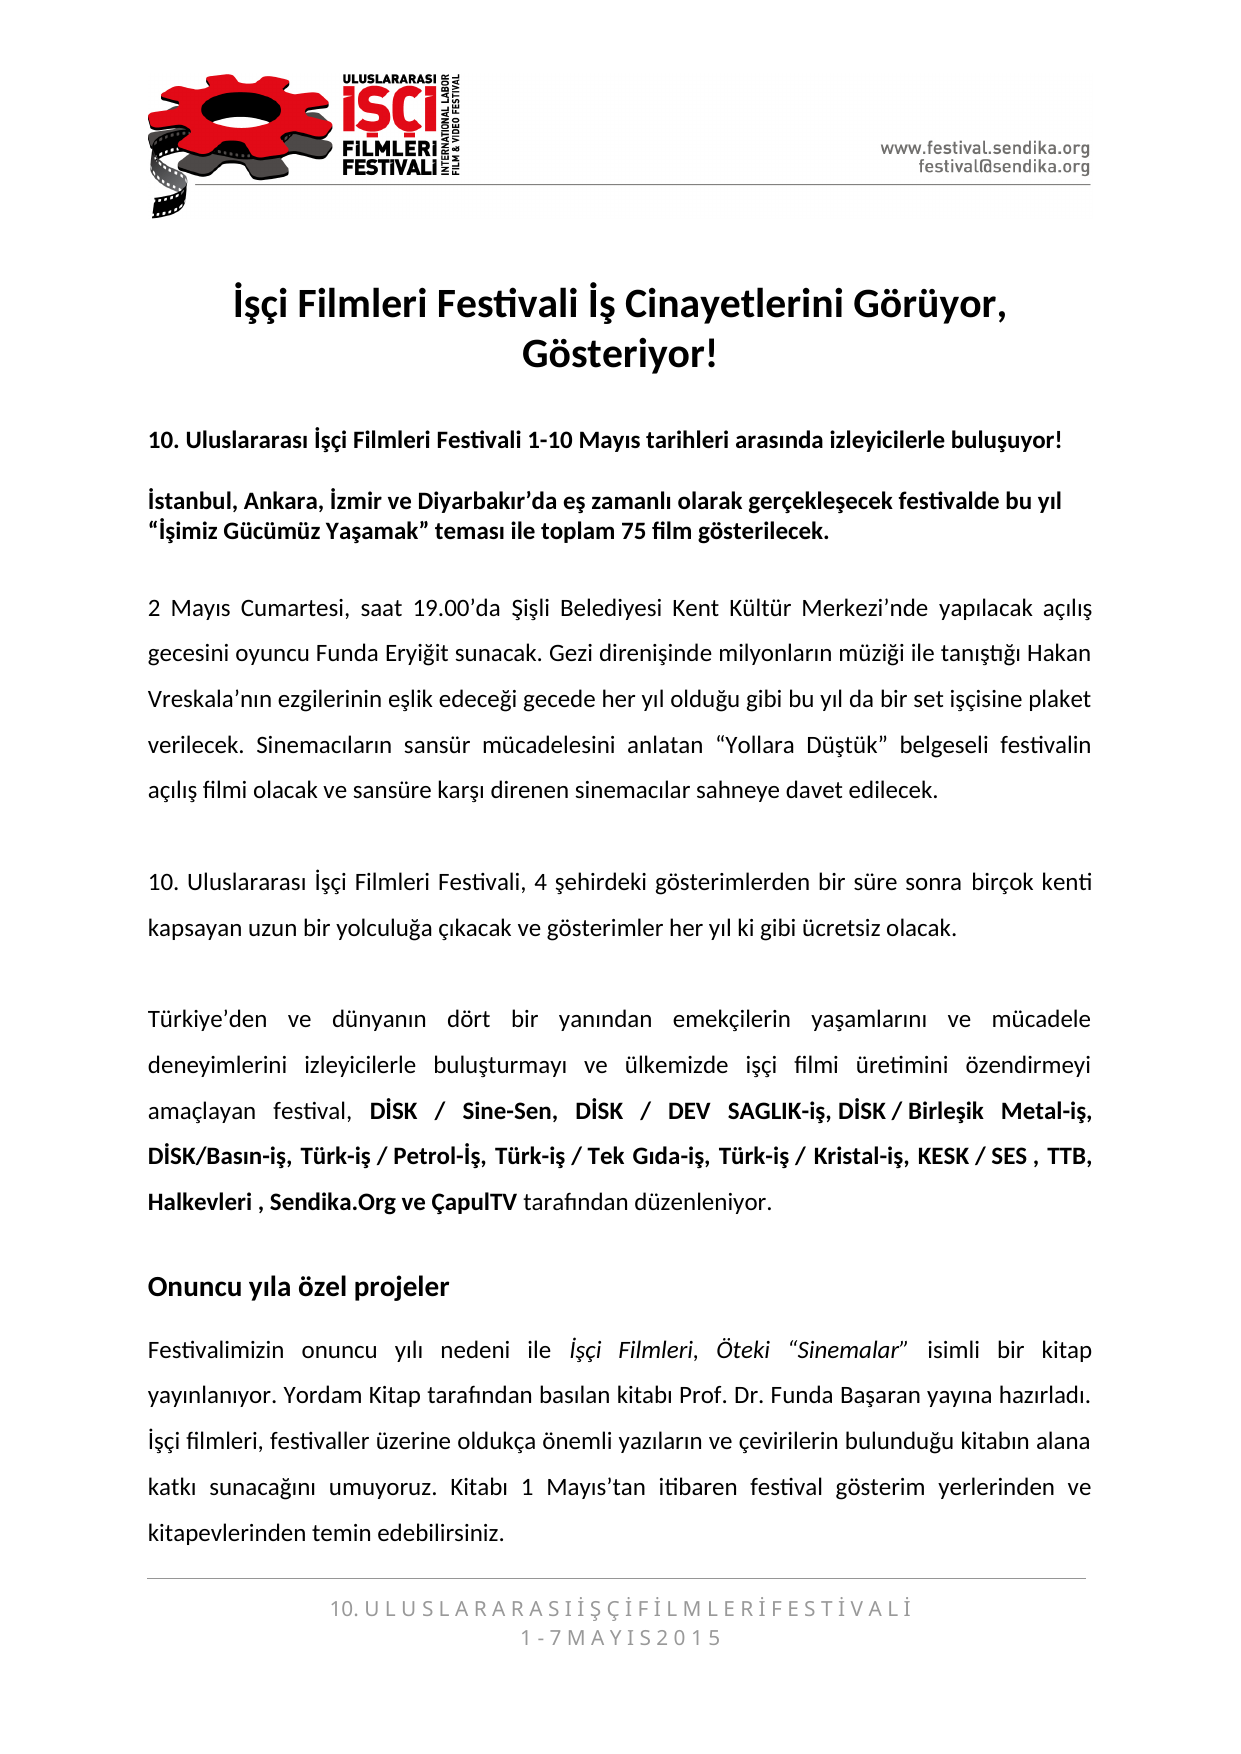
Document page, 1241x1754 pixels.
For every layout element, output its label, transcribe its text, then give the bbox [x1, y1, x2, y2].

text İşçi Filmleri Festivali İş Cinayetlerini Görüyor, Gösteriyor! [148, 277, 1093, 378]
text 10. Uluslararası İşçi HYPERLINK "http://www.sanalforum.biz/kultur-sanat-haberleri/85738-isci-filmleri-festivali-icin-geri-sayim-basladi.html"Filmleri Festivali, 4 şehirdeki gösterimlerden bir süre sonra birçok kenti kapsayan uzun bir yolculuğa çıkacak ve gösterimler her yıl ki gibi ücretsiz olacak. [148, 866, 1093, 942]
text Festivalimizin onuncu yılı nedeni ile İşçi Filmleri, Öteki “Sinemalar” isimli bir kitap yayınlanıyor. Yordam Kitap tarafından basılan kitabı Prof. Dr. Funda Başaran yayına hazırladı. İşçi filmleri, festivaller üzerine oldukça önemli yazıların ve çevirilerin bulunduğu kitabın alana katkı sunacağını umuyoruz. Kitabı 1 Mayıs’tan itibaren festival gösterim yerlerinden ve kitapevlerinden temin edebilirsiniz. [148, 1334, 1093, 1547]
text 2 Mayıs Cumartesi, saat 19.00’da Şişli Belediyesi Kent Kültür Merkezi’nde yapılacak açılış gecesini oyuncu Funda Eryiğit sunacak. Gezi direnişinde milyonların müziği ile tanıştığı Hakan Vreskala’nın ezgilerinin eşlik edeceği gecede her yıl olduğu gibi bu yıl da bir set işçisine plaket verilecek. Sinemacıların sansür mücadelesini anlatan “Yollara Düştük” belgeseli festivalin açılış filmi olacak ve sansüre karşı direnen sinemacılar sahneye davet edilecek. [148, 592, 1093, 805]
picture [147, 73, 1093, 219]
text Türkiye’den ve dünyanın dört bir yanından emekçilerin yaşamlarını ve mücadele deneyimlerini izleyicilerle buluşturmayı ve ülkemizde işçi filmi üretimini özendirmeyi amaçlayan festival, DİSK / Sine-Sen, DİSK / DEV SAGLIK-iş, DİSK / Birleşik Metal-iş, DİSK/Basın-iş, Türk-iş / Petrol-İş, Türk-iş / Tek Gıda-iş, Türk-iş / Kristal-iş, KESK / SES , TTB, Halkevleri , Sendika.Org ve ÇapulTV tarafından düzenleniyor. [148, 1003, 1093, 1217]
text 10. Uluslararası İşçi HYPERLINK "http://www.sanalforum.biz/kultur-sanat-haberleri/85738-isci-filmleri-festivali-icin-geri-sayim-basladi.html"Filmleri Festivali 1-10 Mayıs tarihleri arasında izleyicilerle buluşuyor! [148, 424, 1093, 454]
text Onuncu yıla özel projeler [148, 1268, 1093, 1303]
text İstanbul, Ankara, İzmir ve Diyarbakır’da eş zamanlı olarak gerçekleşecek festivalde bu yıl “İşimiz Gücümüz Yaşamak” teması ile toplam 75 film gösterilecek. [148, 485, 1093, 546]
